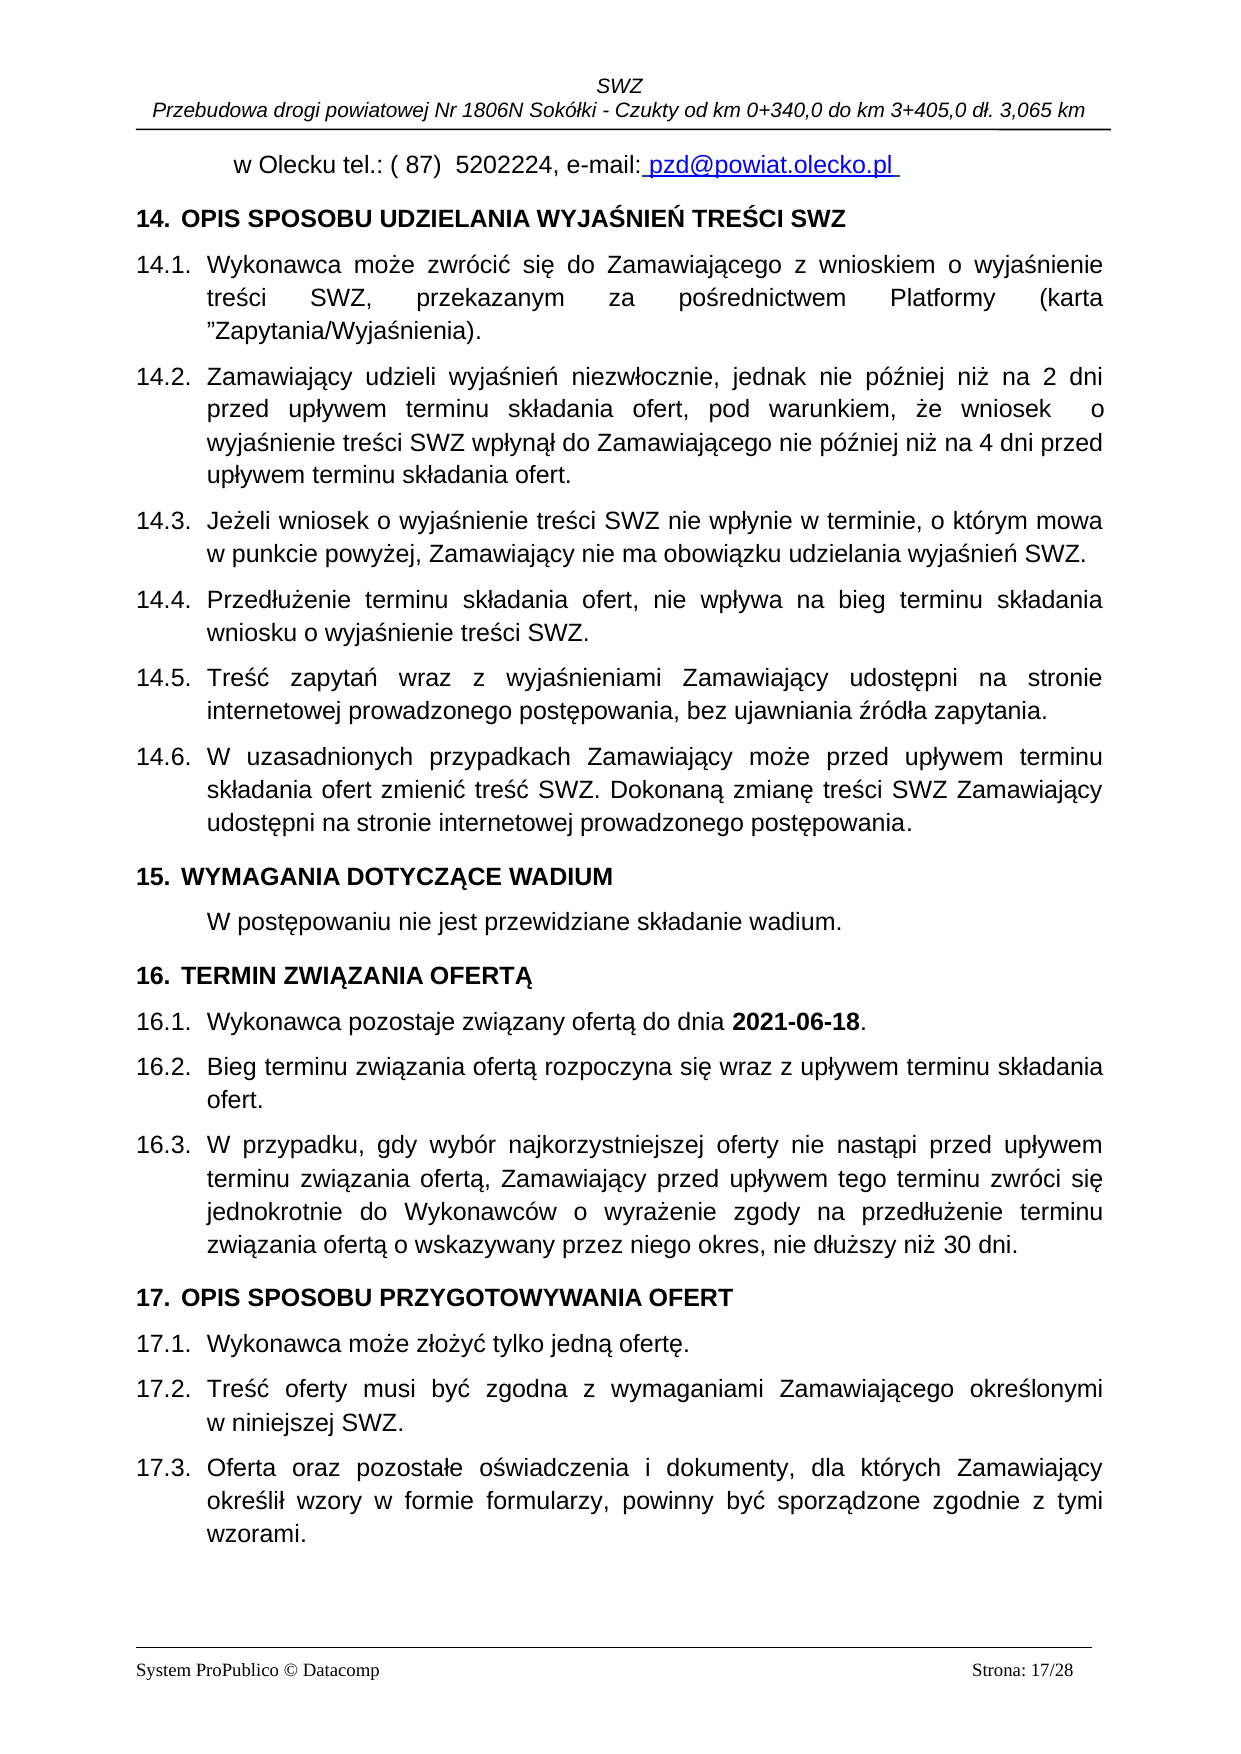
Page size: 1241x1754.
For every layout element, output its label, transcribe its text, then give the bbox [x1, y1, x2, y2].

list W przypadku, gdy wybór najkorzystniejszej oferty nie nastąpi przed upływem terminu związania ofertą, Zamawiający przed upływem tego terminu zwróci się jednokrotnie do Wykonawców o wyrażenie zgody na przedłużenie terminu związania ofertą o wskazywany przez niego okres, nie dłuższy niż 30 dni. [136, 1131, 1104, 1258]
list Oferta oraz pozostałe oświadczenia i dokumenty, dla których Zamawiający określił wzory w formie formularzy, powinny być sporządzone zgodnie z tymi wzorami. [136, 1453, 1104, 1548]
list Wymagania dotyczące wadium [136, 862, 1104, 890]
list Zamawiający udzieli wyjaśnień niezwłocznie, jednak nie później niż na 2 dni przed upływem terminu składania ofert, pod warunkiem, że wniosek o wyjaśnienie treści SWZ wpłynął do Zamawiającego nie później niż na 4 dni przed upływem terminu składania ofert. [136, 361, 1104, 489]
list W uzasadnionych przypadkach Zamawiający może przed upływem terminu składania ofert zmienić treść SWZ. Dokonaną zmianę treści SWZ Zamawiający udostępni na stronie internetowej prowadzonego postępowania. [136, 742, 1104, 836]
list Przedłużenie terminu składania ofert, nie wpływa na bieg terminu składania wniosku o wyjaśnienie treści SWZ. [136, 584, 1104, 646]
list Wykonawca może zwrócić się do Zamawiającego z wnioskiem o wyjaśnienie treści SWZ, przekazanym za pośrednictwem Platformy (karta ”Zapytania/Wyjaśnienia). [136, 250, 1104, 345]
list Jeżeli wniosek o wyjaśnienie treści SWZ nie wpłynie w terminie, o którym mowa w punkcie powyżej, Zamawiający nie ma obowiązku udzielania wyjaśnień SWZ. [136, 506, 1104, 568]
list Opis sposobu przygotowywania ofert [136, 1283, 1104, 1312]
list Treść oferty musi być zgodna z wymaganiami Zamawiającego określonymi w niniejszej SWZ. [136, 1374, 1104, 1436]
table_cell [222, 151, 1104, 183]
text W postępowaniu nie jest przewidziane składanie wadium. [207, 907, 1104, 936]
list Wykonawca może złożyć tylko jedną ofertę. [136, 1329, 1104, 1358]
list Bieg terminu związania ofertą rozpoczyna się wraz z upływem terminu składania ofert. [136, 1052, 1104, 1114]
list Treść zapytań wraz z wyjaśnieniami Zamawiający udostępni na stronie internetowej prowadzonego postępowania, bez ujawniania źródła zapytania. [136, 663, 1104, 725]
list Wykonawca pozostaje związany ofertą do dnia 2021-06-18. [136, 1006, 1104, 1035]
list OPIS SPOSOBU UDZIELANIA WYJAŚNIEŃ TREŚCI SWZ [136, 204, 1104, 233]
list Termin związania ofertą [136, 961, 1104, 990]
